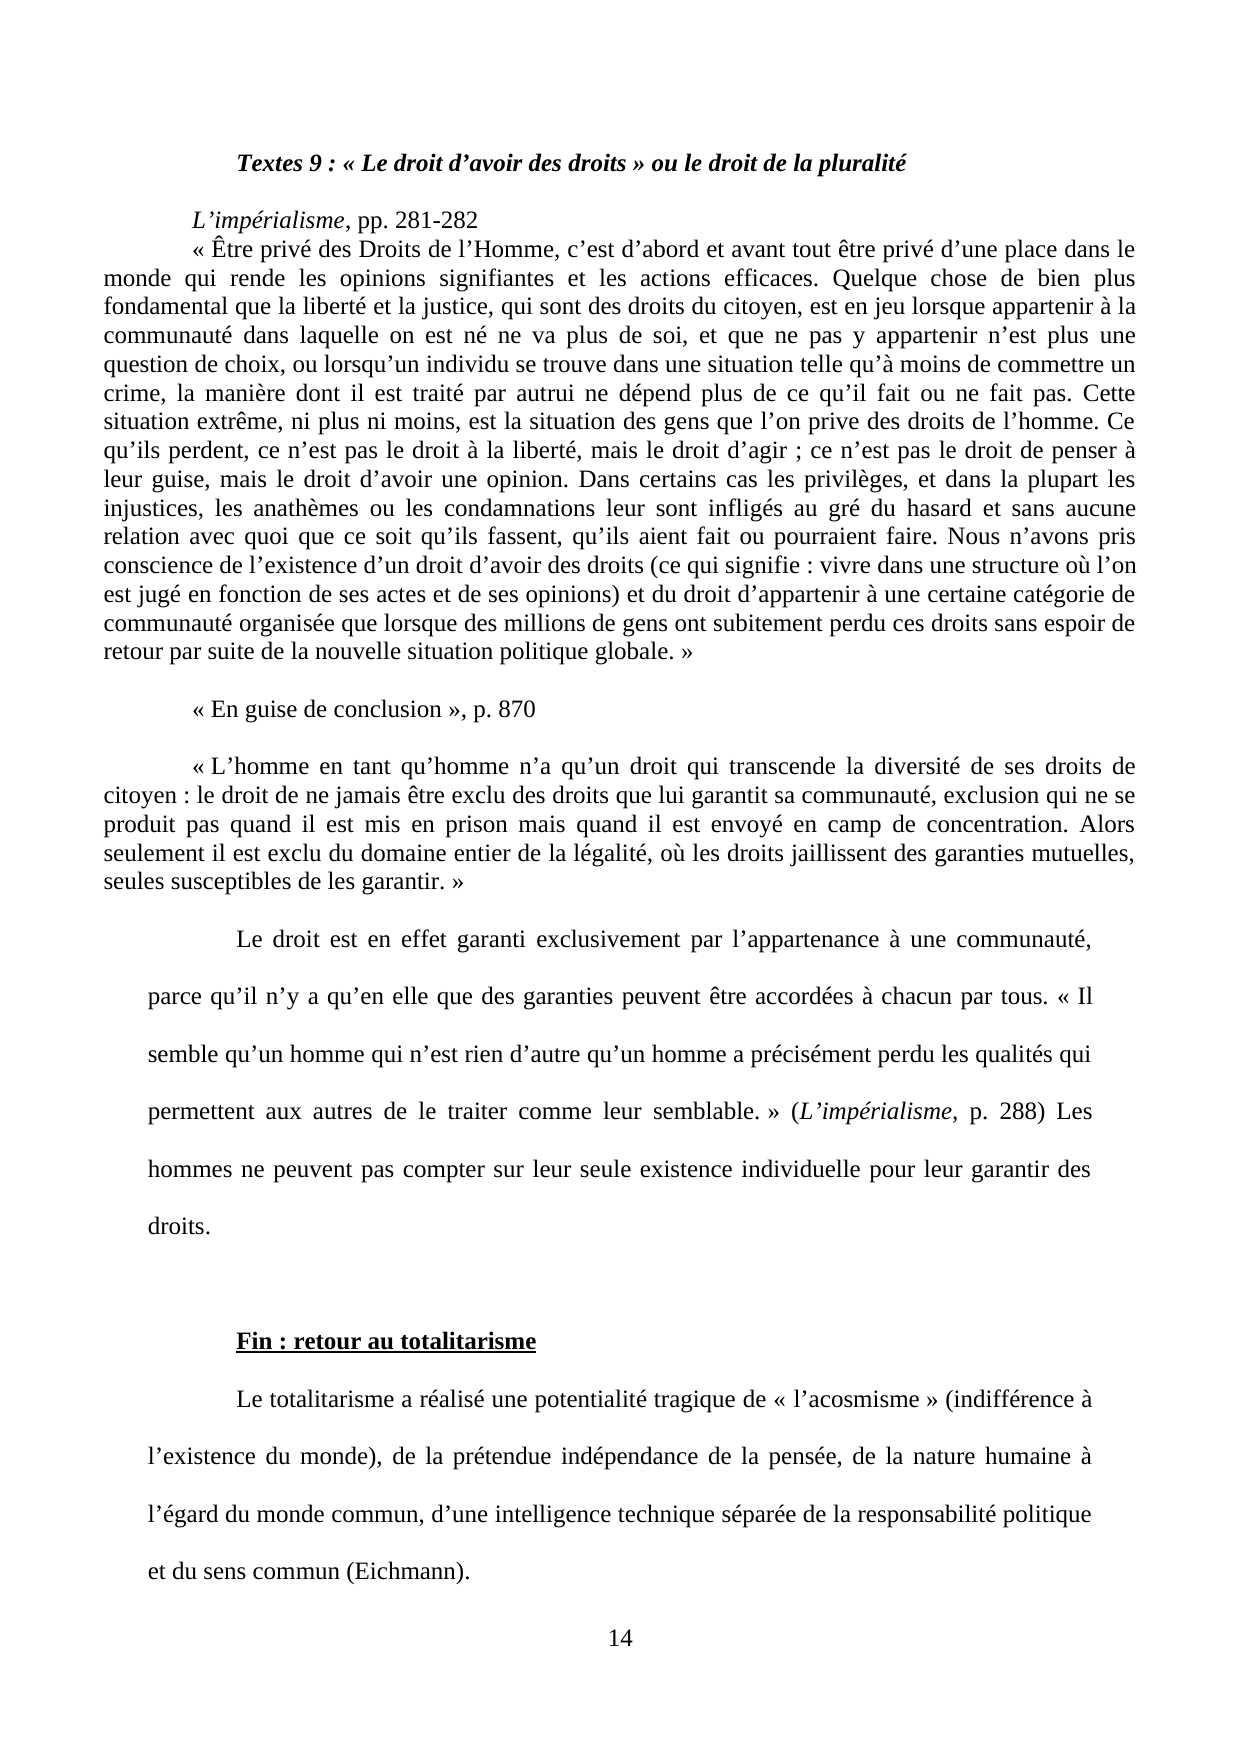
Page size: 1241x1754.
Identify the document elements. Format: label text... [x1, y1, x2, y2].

text Textes 9 : « Le droit d’avoir des droits » ou le droit de la pluralité [148, 148, 1093, 176]
text L’impérialisme, pp. 281-282 [103, 205, 1137, 234]
text « En guise de conclusion », p. 870 [103, 694, 1137, 723]
text Le droit est en effet garanti exclusivement par l’appartenance à une communauté, parce qu’il n’y a qu’en elle que des garanties peuvent être accordées à chacun par tous. « Il semble qu’un homme qui n’est rien d’autre qu’un homme a précisément perdu les qualités qui permettent aux autres de le traiter comme leur semblable. » (L’impérialisme, p. 288) Les hommes ne peuvent pas compter sur leur seule existence individuelle pour leur garantir des droits. [148, 924, 1093, 1240]
text Le totalitarisme a réalisé une potentialité tragique de « l’acosmisme » (indifférence à l’existence du monde), de la prétendue indépendance de la pensée, de la nature humaine à l’égard du monde commun, d’une intelligence technique séparée de la responsabilité politique et du sens commun (Eichmann). [148, 1384, 1093, 1585]
text Fin : retour au totalitarisme [148, 1326, 1093, 1355]
text « Être privé des Droits de l’Homme, c’est d’abord et avant tout être privé d’une place dans le monde qui rende les opinions signifiantes et les actions efficaces. Quelque chose de bien plus fondamental que la liberté et la justice, qui sont des droits du citoyen, est en jeu lorsque appartenir à la communauté dans laquelle on est né ne va plus de soi, et que ne pas y appartenir n’est plus une question de choix, ou lorsqu’un individu se trouve dans une situation telle qu’à moins de commettre un crime, la manière dont il est traité par autrui ne dépend plus de ce qu’il fait ou ne fait pas. Cette situation extrême, ni plus ni moins, est la situation des gens que l’on prive des droits de l’homme. Ce qu’ils perdent, ce n’est pas le droit à la liberté, mais le droit d’agir ; ce n’est pas le droit de penser à leur guise, mais le droit d’avoir une opinion. Dans certains cas les privilèges, et dans la plupart les injustices, les anathèmes ou les condamnations leur sont infligés au gré du hasard et sans aucune relation avec quoi que ce soit qu’ils fassent, qu’ils aient fait ou pourraient faire. Nous n’avons pris conscience de l’existence d’un droit d’avoir des droits (ce qui signifie : vivre dans une structure où l’on est jugé en fonction de ses actes et de ses opinions) et du droit d’appartenir à une certaine catégorie de communauté organisée que lorsque des millions de gens ont subitement perdu ces droits sans espoir de retour par suite de la nouvelle situation politique globale. » [103, 234, 1137, 665]
text « L’homme en tant qu’homme n’a qu’un droit qui transcende la diversité de ses droits de citoyen : le droit de ne jamais être exclu des droits que lui garantit sa communauté, exclusion qui ne se produit pas quand il est mis en prison mais quand il est envoyé en camp de concentration. Alors seulement il est exclu du domaine entier de la légalité, où les droits jaillissent des garanties mutuelles, seules susceptibles de les garantir. » [103, 751, 1137, 895]
